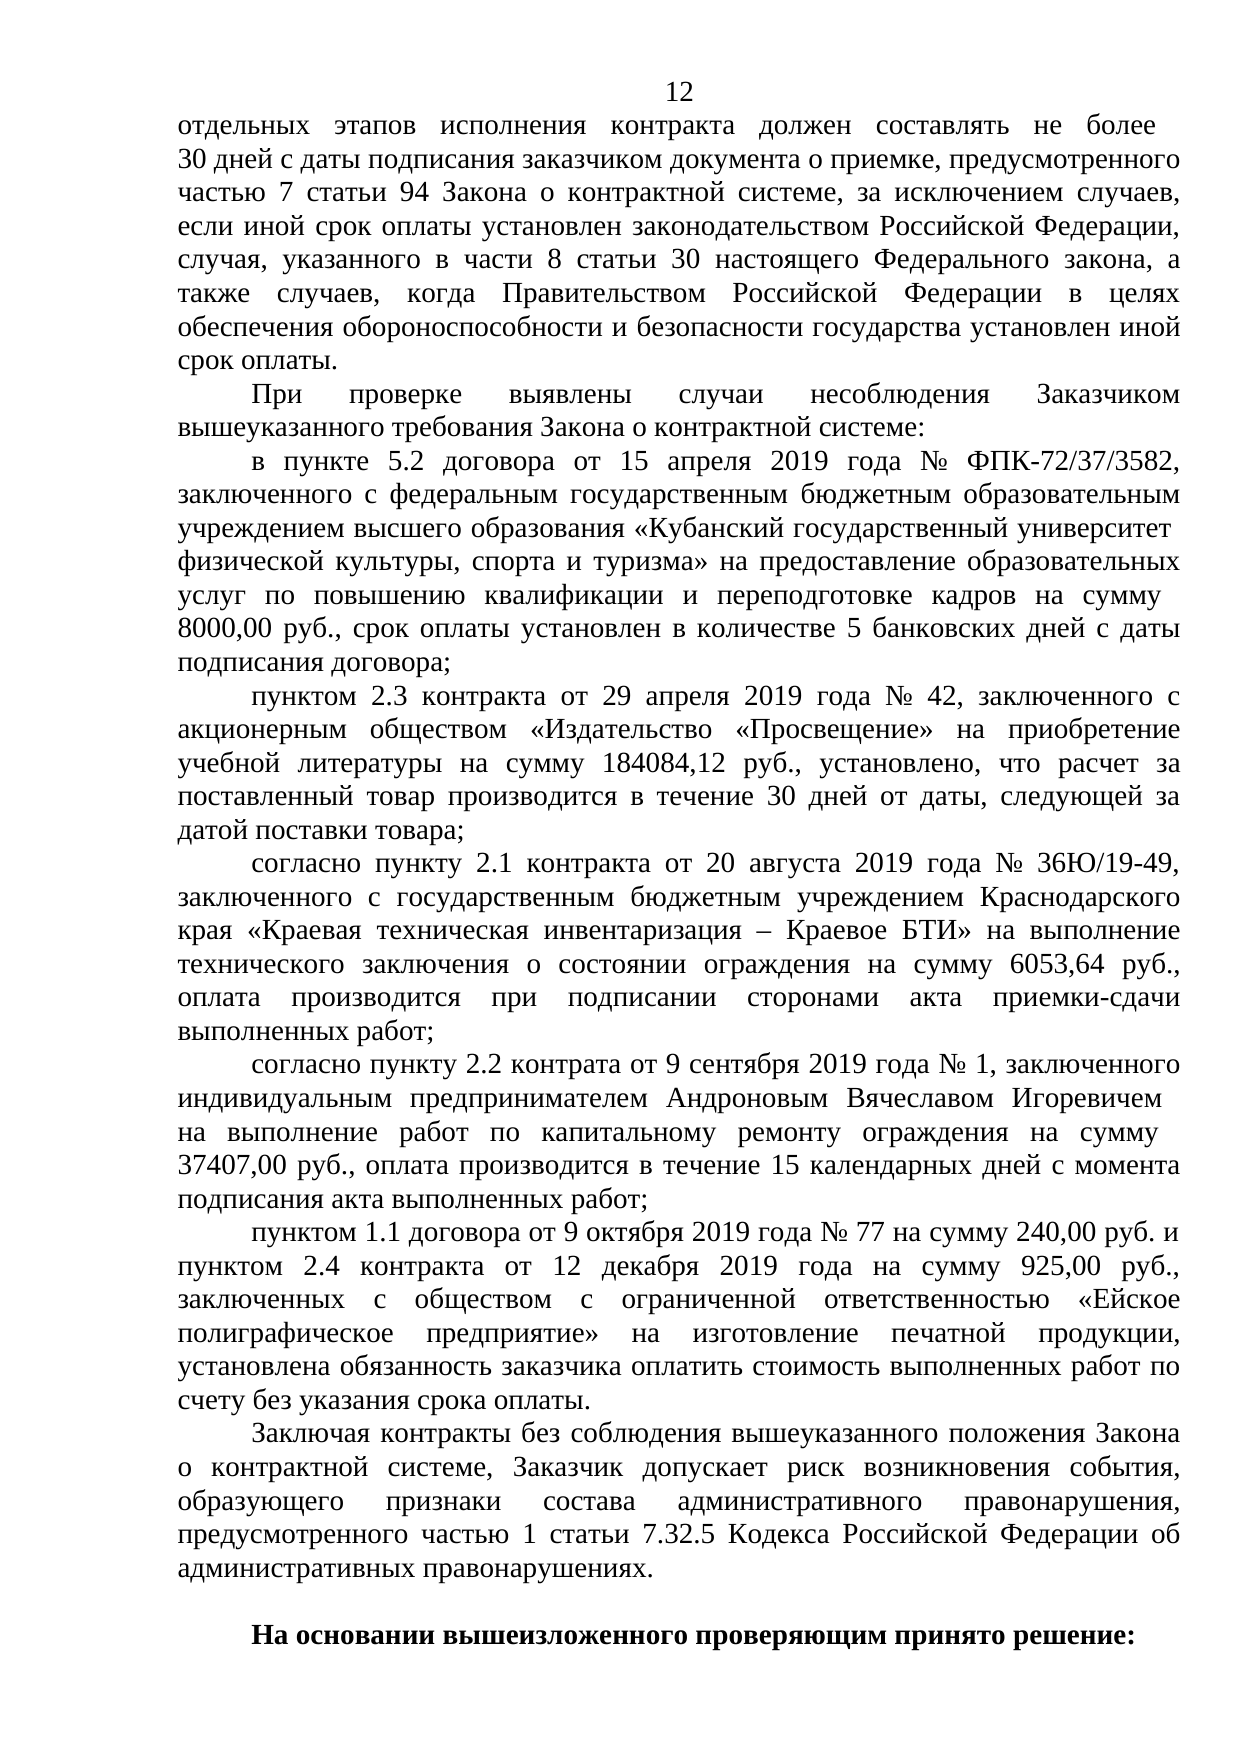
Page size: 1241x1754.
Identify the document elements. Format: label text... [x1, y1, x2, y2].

text пунктом 2.3 контракта от 29 апреля 2019 года № 42, заключенного с акционерным обществом «Издательство «Просвещение» на приобретение учебной литературы на сумму 184084,12 руб., установлено, что расчет за поставленный товар производится в течение 30 дней от даты, следующей за датой поставки товара; [177, 678, 1181, 845]
text На основании вышеизложенного проверяющим принято решение: [177, 1617, 1181, 1650]
text согласно пункту 2.2 контрата от 9 сентября 2019 года № 1, заключенного индивидуальным предпринимателем Андроновым Вячеславом Игоревичем на выполнение работ по капитальному ремонту ограждения на сумму 37407,00 руб., оплата производится в течение 15 календарных дней с момента подписания акта выполненных работ; [177, 1047, 1181, 1214]
text Заключая контракты без соблюдения вышеуказанного положения Закона о контрактной системе, Заказчик допускает риск возникновения события, образующего признаки состава административного правонарушения, предусмотренного частью 1 статьи 7.32.5 Кодекса Российской Федерации об административных правонарушениях. [177, 1416, 1181, 1583]
text пунктом 1.1 договора от 9 октября 2019 года № 77 на сумму 240,00 руб. и пунктом 2.4 контракта от 12 декабря 2019 года на сумму 925,00 руб., заключенных с обществом с ограниченной ответственностью «Ейское полиграфическое предприятие» на изготовление печатной продукции, установлена обязанность заказчика оплатить стоимость выполненных работ по счету без указания срока оплаты. [177, 1214, 1181, 1416]
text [177, 107, 1181, 376]
text При проверке выявлены случаи несоблюдения Заказчиком вышеуказанного требования Закона о контрактной системе: [177, 376, 1181, 443]
text в пункте 5.2 договора от 15 апреля 2019 года № ФПК-72/37/3582, заключенного с федеральным государственным бюджетным образовательным учреждением высшего образования «Кубанский государственный университет физической культуры, спорта и туризма» на предоставление образовательных услуг по повышению квалификации и переподготовке кадров на сумму 8000,00 руб., срок оплаты установлен в количестве 5 банковских дней с даты подписания договора; [177, 443, 1181, 678]
text согласно пункту 2.1 контракта от 20 августа 2019 года № 36Ю/19-49, заключенного с государственным бюджетным учреждением Краснодарского края «Краевая техническая инвентаризация – Краевое БТИ» на выполнение технического заключения о состоянии ограждения на сумму 6053,64 руб., оплата производится при подписании сторонами акта приемки-сдачи выполненных работ; [177, 845, 1181, 1047]
